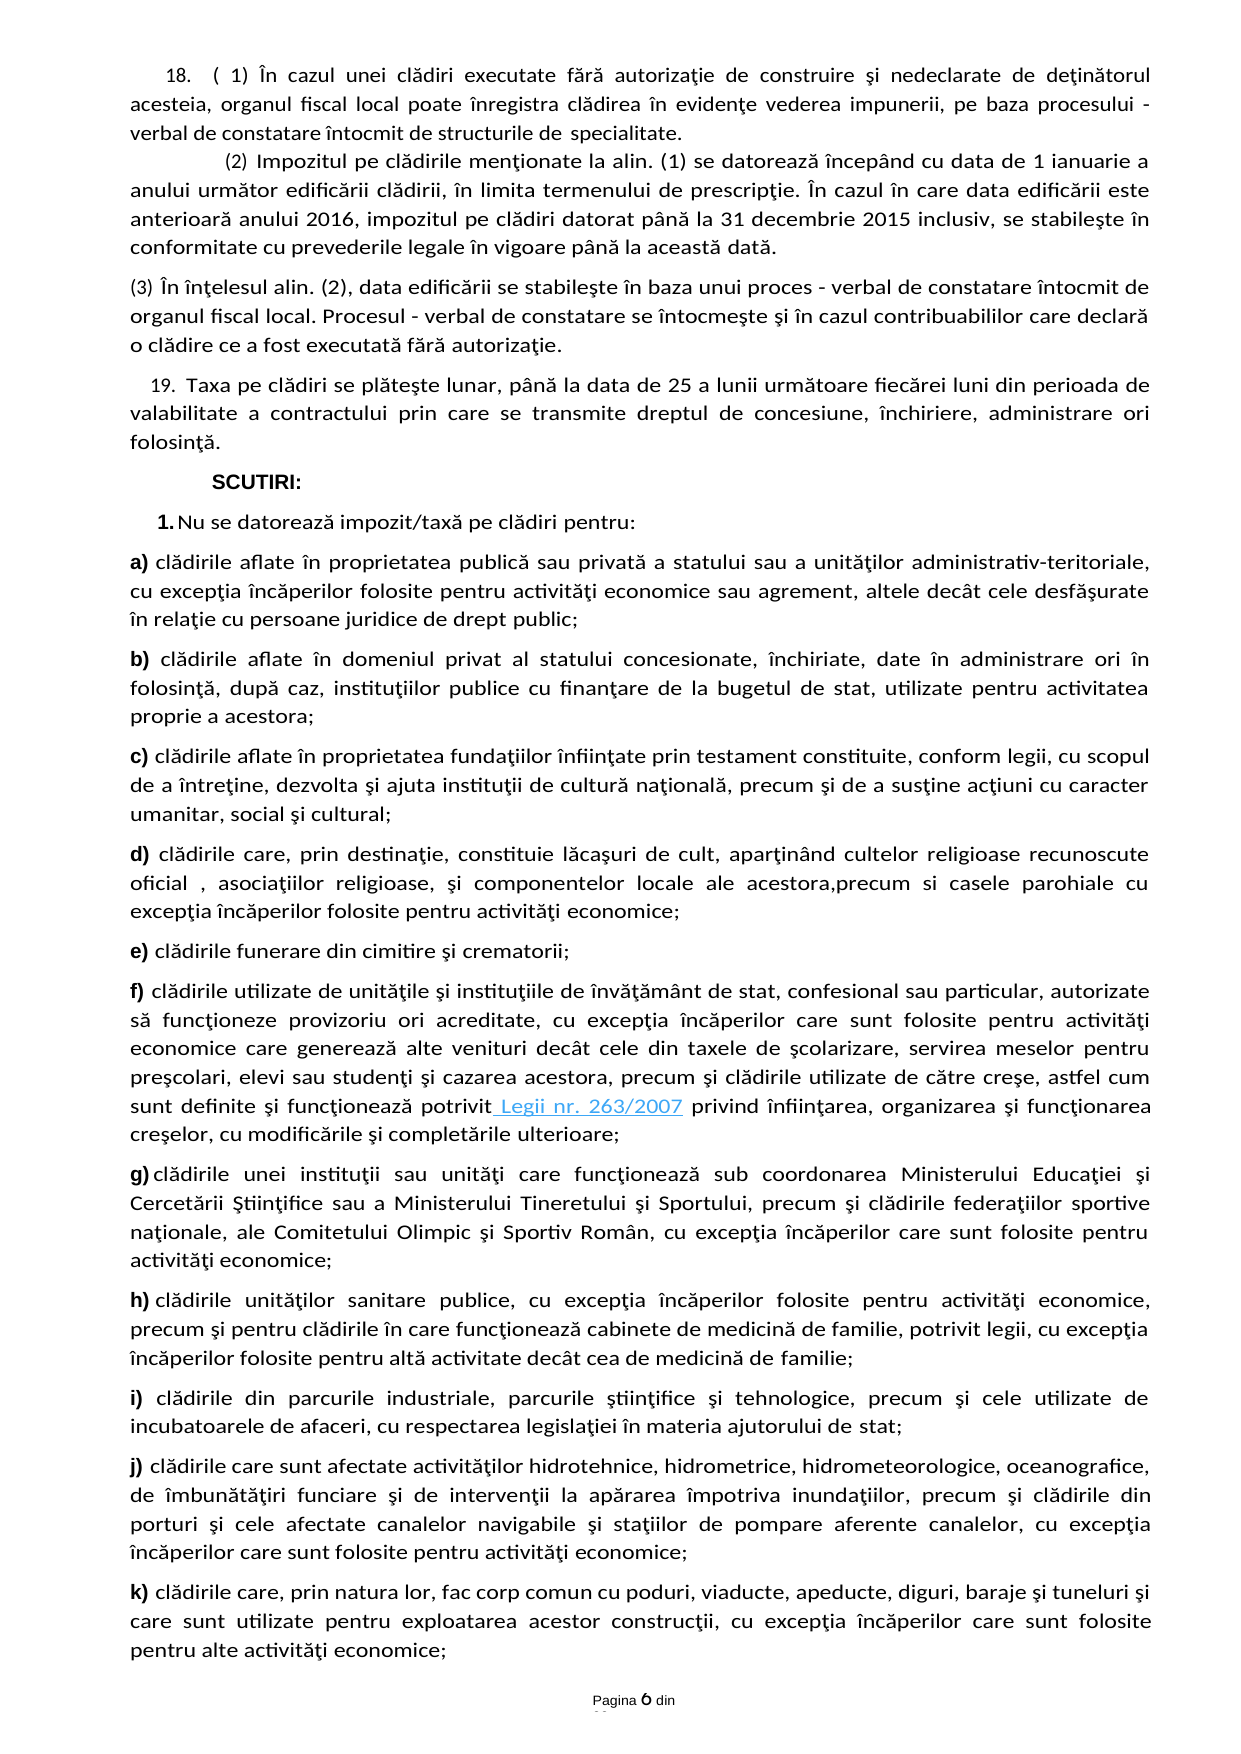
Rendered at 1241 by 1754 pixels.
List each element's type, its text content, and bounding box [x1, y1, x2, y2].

list clădirile care, prin natura lor, fac corp comun cu poduri, viaducte, apeducte, diguri, baraje şi tuneluri şi care sunt utilizate pentru exploatarea acestor construcţii, cu excepţia încăperilor care sunt folosite pentru alte activităţi economice; [130, 1579, 1152, 1662]
list clădirile care sunt afectate activităţilor hidrotehnice, hidrometrice, hidrometeorologice, oceanografice, de îmbunătăţiri funciare şi de intervenţii la apărarea împotriva inundaţiilor, precum şi clădirile din porturi şi cele afectate canalelor navigabile şi staţiilor de pompare aferente canalelor, cu excepţia încăperilor care sunt folosite pentru activităţi economice; [130, 1453, 1152, 1565]
list clădirile aflate în proprietatea publică sau privată a statului sau a unităţilor administrativ-teritoriale, cu excepţia încăperilor folosite pentru activităţi economice sau agrement, altele decât cele desfăşurate în relaţie cu persoane juridice de drept public; [130, 549, 1151, 632]
list clădirile din parcurile industriale, parcurile ştiinţifice şi tehnologice, precum şi cele utilizate de incubatoarele de afaceri, cu respectarea legislaţiei în materia ajutorului de stat; [130, 1385, 1151, 1439]
list clădirile utilizate de unităţile şi instituţiile de învăţământ de stat, confesional sau particular, autorizate să funcţioneze provizoriu ori acreditate, cu excepţia încăperilor care sunt folosite pentru activităţi economice care generează alte venituri decât cele din taxele de şcolarizare, servirea meselor pentru preşcolari, elevi sau studenţi şi cazarea acestora, precum şi clădirile utilizate de către creşe, astfel cum sunt definite şi funcţionează potrivit Legii nr. 263/2007 privind înfiinţarea, organizarea şi funcţionarea creşelor, cu modificările şi completările ulterioare; [130, 978, 1152, 1147]
list Taxa pe clădiri se plăteşte lunar, până la data de 25 a lunii următoare fiecărei luni din perioada de valabilitate a contractului prin care se transmite dreptul de concesiune, închiriere, administrare ori folosinţă. [130, 372, 1152, 454]
list clădirile unităţilor sanitare publice, cu excepţia încăperilor folosite pentru activităţi economice, precum şi pentru clădirile în care funcţionează cabinete de medicină de familie, potrivit legii, cu excepţia încăperilor folosite pentru altă activitate decât cea de medicină de familie; [130, 1288, 1151, 1370]
list ( 1) În cazul unei clădiri executate fără autorizaţie de construire şi nedeclarate de deţinătorul acesteia, organul fiscal local poate înregistra clădirea în evidenţe vederea impunerii, pe baza procesului - verbal de constatare întocmit de structurile de specialitate. [130, 62, 1152, 145]
list clădirile unei instituţii sau unităţi care funcţionează sub coordonarea Ministerului Educaţiei şi Cercetării Ştiinţifice sau a Ministerului Tineretului şi Sportului, precum şi clădirile federaţiilor sportive naţionale, ale Comitetului Olimpic şi Sportiv Român, cu excepţia încăperilor care sunt folosite pentru activităţi economice; [130, 1162, 1151, 1273]
list clădirile aflate în domeniul privat al statului concesionate, închiriate, date în administrare ori în folosinţă, după caz, instituţiilor publice cu finanţare de la bugetul de stat, utilizate pentru activitatea proprie a acestora; [130, 646, 1151, 729]
list Nu se datorează impozit/taxă pe clădiri pentru: [157, 509, 1163, 534]
list În înţelesul alin. (2), data edificării se stabileşte în baza unui proces - verbal de constatare întocmit de organul fiscal local. Procesul - verbal de constatare se întocmeşte şi în cazul contribuabililor care declară o clădire ce a fost executată fără autorizaţie. [130, 274, 1152, 357]
list clădirile care, prin destinaţie, constituie lăcaşuri de cult, aparţinând cultelor religioase recunoscute oficial , asociaţiilor religioase, şi componentelor locale ale acestora,precum si casele parohiale cu excepţia încăperilor folosite pentru activităţi economice; [130, 841, 1151, 924]
list clădirile aflate în proprietatea fundaţiilor înfiinţate prin testament constituite, conform legii, cu scopul de a întreţine, dezvolta şi ajuta instituţii de cultură naţională, precum şi de a susţine acţiuni cu caracter umanitar, social şi cultural; [130, 744, 1152, 826]
subtitle SCUTIRI: [212, 469, 1163, 493]
list clădirile funerare din cimitire şi crematorii; [130, 938, 1163, 964]
list Impozitul pe clădirile menţionate la alin. (1) se datorează începând cu data de 1 ianuarie a anului următor edificării clădirii, în limita termenului de prescripţie. În cazul în care data edificării este anterioară anului 2016, impozitul pe clădiri datorat până la 31 decembrie 2015 inclusiv, se stabileşte în conformitate cu prevederile legale în vigoare până la această dată. [130, 149, 1152, 260]
